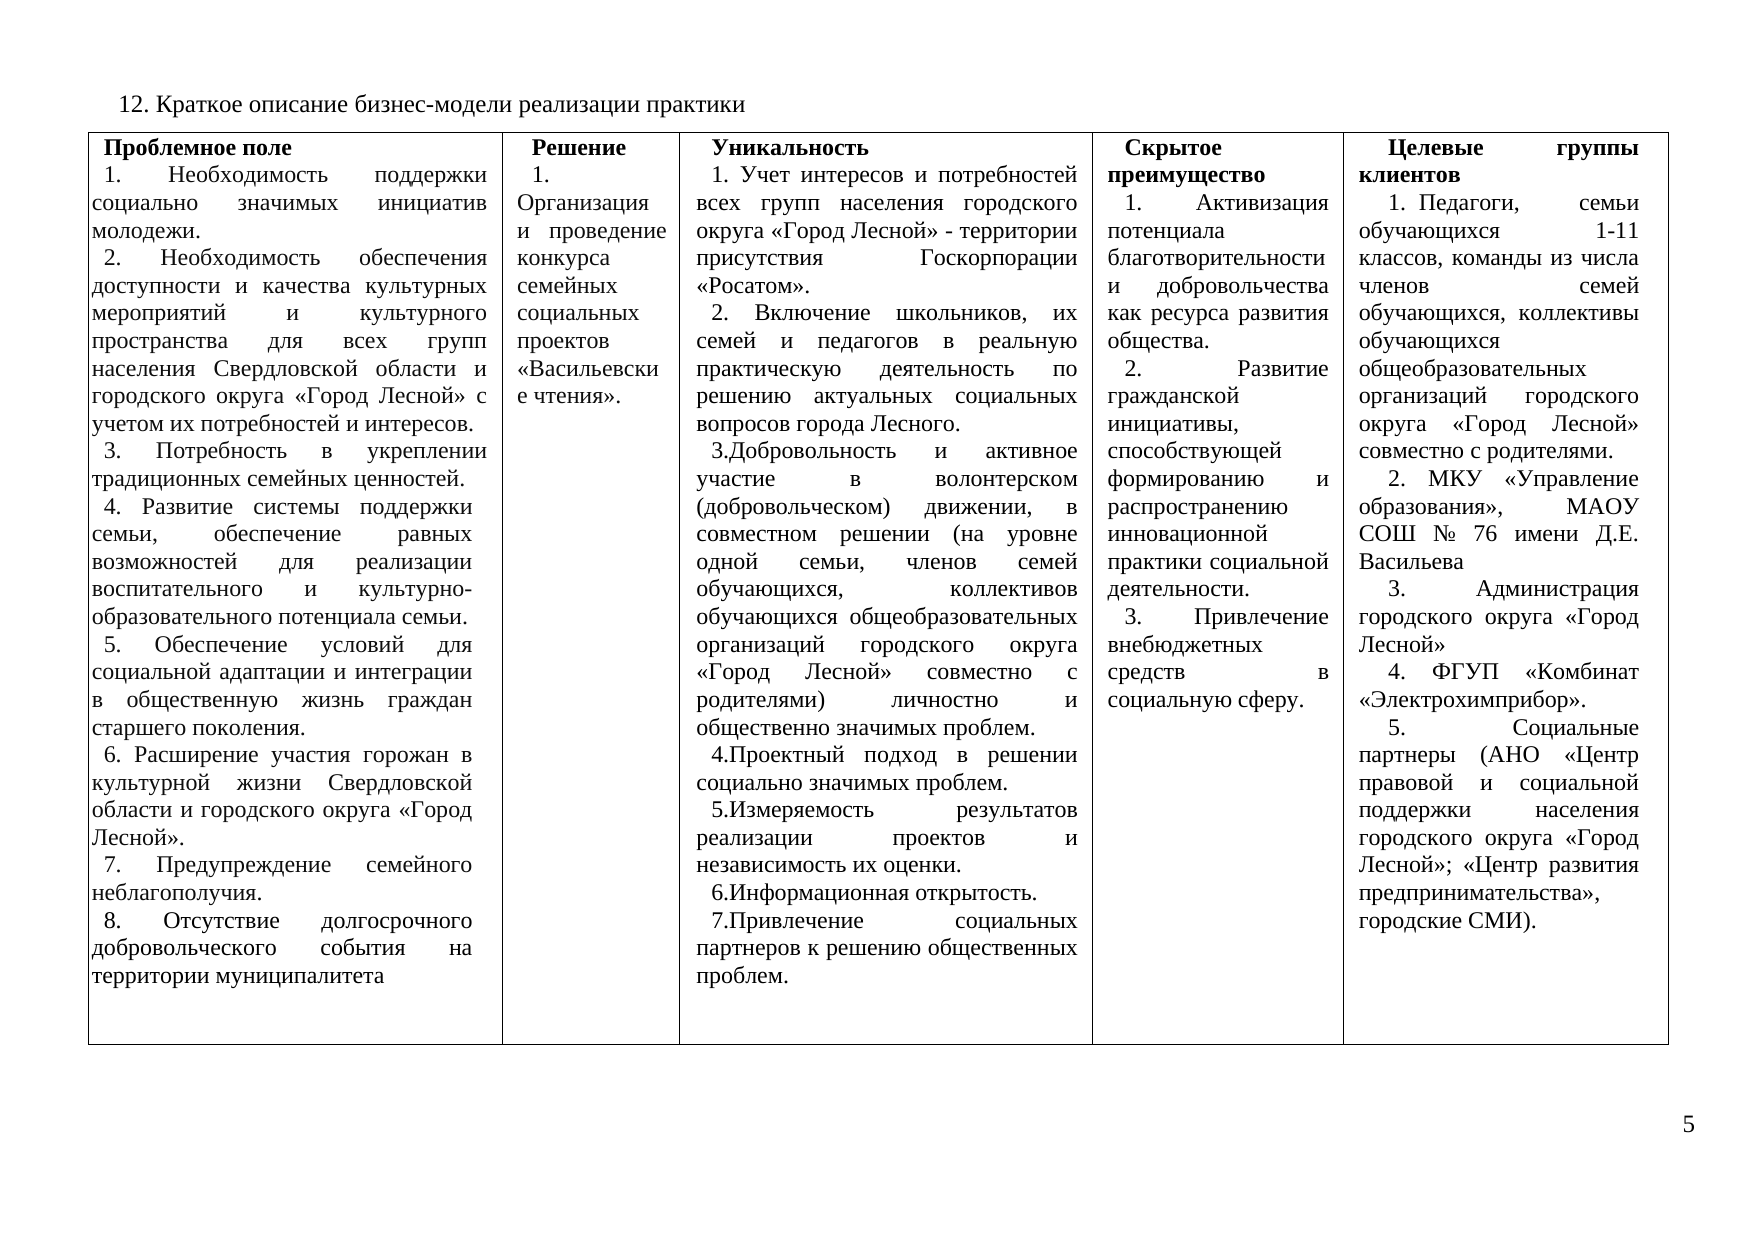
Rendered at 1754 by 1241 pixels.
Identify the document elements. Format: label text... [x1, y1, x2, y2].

table_cell [1093, 740, 1343, 1044]
table_header Решение 1. Организация и проведение конкурса семейных социальных проектов «Васильевские чтения». [503, 133, 679, 1044]
table_header Целевые группы клиентов 1. Педагоги, семьи обучающихся 1-11 классов, команды из числа членов семей обучающихся, коллективы обучающихся общеобразовательных организаций городского округа «Город Лесной» совместно с родителями. 2. МКУ «Управление образования», МАОУ СОШ № 76 имени Д.Е. Васильева 3. Администрация городского округа «Город Лесной» 4. ФГУП «Комбинат «Электрохимприбор». 5. Социальные партнеры (АНО «Центр правовой и социальной поддержки населения городского округа «Город Лесной»; «Центр развития предпринимательства», городские СМИ). [1344, 133, 1668, 1044]
table_header Уникальность 1. Учет интересов и потребностей всех групп населения городского округа «Город Лесной» - территории присутствия Госкорпорации «Росатом». 2. Включение школьников, их семей и педагогов в реальную практическую деятельность по решению актуальных социальных вопросов города Лесного. 3.Добровольность и активное участие в волонтерском (добровольческом) движении, в совместном решении (на уровне одной семьи, членов семей обучающихся, коллективов обучающихся общеобразовательных организаций городского округа «Город Лесной» совместно с родителями) личностно и общественно значимых проблем. 4.Проектный подход в решении социально значимых проблем. 5.Измеряемость результатов реализации проектов и независимость их оценки. 6.Информационная открытость. 7.Привлечение социальных партнеров к решению общественных проблем. [680, 133, 1092, 1044]
table_header Скрытое преимущество 1. Активизация потенциала благотворительности и добровольчества как ресурса развития общества. 2. Развитие гражданской инициативы, способствующей формированию и распространению инновационной практики социальной деятельности. 3. Привлечение внебюджетных средств в социальную сферу. [1093, 133, 1343, 740]
text 12. Краткое описание бизнес-модели реализации практики [59, 89, 1695, 117]
table_header Проблемное поле 1. Необходимость поддержки социально значимых инициатив молодежи. 2. Необходимость обеспечения доступности и качества культурных мероприятий и культурного пространства для всех групп населения Свердловской области и городского округа «Город Лесной» с учетом их потребностей и интересов. 3. Потребность в укреплении традиционных семейных ценностей. 4. Развитие системы поддержки семьи, обеспечение равных возможностей для реализации воспитательного и культурно-образовательного потенциала семьи. 5. Обеспечение условий для социальной адаптации и интеграции в общественную жизнь граждан старшего поколения. 6. Расширение участия горожан в культурной жизни Свердловской области и городского округа «Город Лесной». 7. Предупреждение семейного неблагополучия. 8. Отсутствие долгосрочного добровольческого события на территории муниципалитета [89, 133, 502, 1044]
